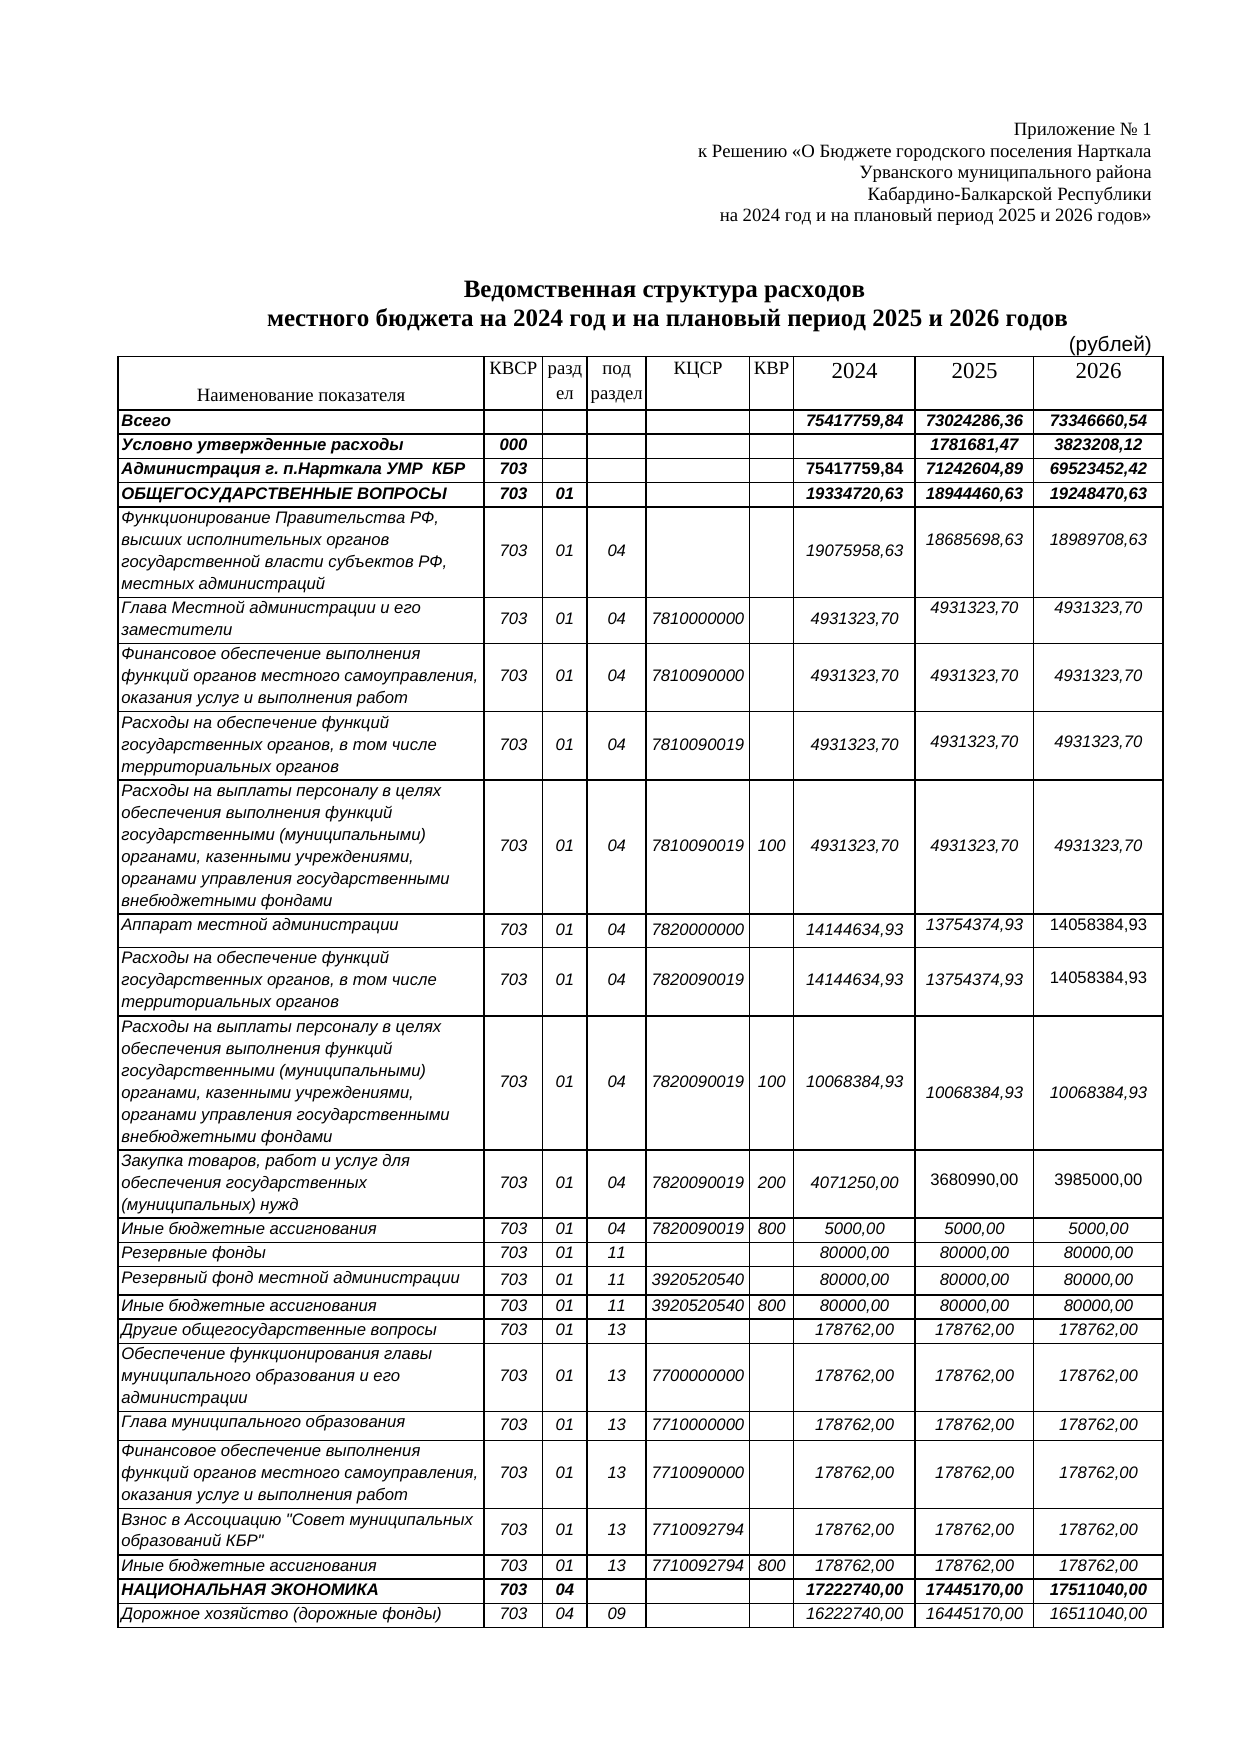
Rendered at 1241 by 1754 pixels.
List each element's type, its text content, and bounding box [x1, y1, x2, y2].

table_cell 800 [750, 1219, 793, 1242]
table_cell 04 [588, 915, 645, 947]
table_cell [750, 712, 793, 779]
table_cell Аппарат местной администрации [119, 915, 483, 947]
table_cell 18685698,63 [916, 508, 1033, 596]
table_cell 01 [543, 1441, 586, 1508]
table_cell 703 [485, 915, 542, 947]
table_cell 178762,00 [1034, 1320, 1162, 1342]
table_cell 4931323,70 [1034, 598, 1162, 643]
table_cell Финансовое обеспечение выполнения функций органов местного самоуправления, оказания услуг и выполнения работ [119, 644, 483, 711]
table_cell Условно утвержденные расходы [119, 435, 483, 458]
table_cell 04 [543, 1580, 586, 1602]
table_cell Глава муниципального образования [119, 1412, 483, 1439]
table_cell 3823208,12 [1034, 435, 1162, 458]
table_cell [588, 483, 645, 506]
table_cell 13 [588, 1509, 645, 1554]
table_cell 01 [543, 598, 586, 643]
table_cell 01 [543, 1296, 586, 1318]
table_cell 7810090000 [647, 644, 749, 711]
table_cell 11 [588, 1267, 645, 1294]
table_cell 17222740,00 [794, 1580, 914, 1602]
table_cell 7820090019 [647, 1219, 749, 1242]
table_cell 01 [543, 644, 586, 711]
table_cell [750, 435, 793, 458]
table_cell 7820090019 [647, 1017, 749, 1149]
table_cell 09 [588, 1604, 645, 1627]
text Ведомственная структура расходов [177, 274, 1152, 303]
table_cell 04 [588, 1219, 645, 1242]
table_cell [750, 644, 793, 711]
table_cell [588, 411, 645, 433]
table_header 2024 [794, 357, 914, 409]
table_cell 10068384,93 [916, 1017, 1033, 1149]
table_cell 13 [588, 1412, 645, 1439]
table_cell 71242604,89 [916, 459, 1033, 482]
table_cell [647, 459, 749, 482]
table_cell 4931323,70 [1034, 781, 1162, 913]
table_cell 11 [588, 1243, 645, 1266]
table_cell 178762,00 [1034, 1412, 1162, 1439]
table_cell 800 [750, 1556, 793, 1578]
table_cell 178762,00 [1034, 1344, 1162, 1411]
table_cell 3680990,00 [916, 1151, 1033, 1217]
table_cell [750, 1412, 793, 1439]
table_cell 01 [543, 1219, 586, 1242]
table_cell [588, 1580, 645, 1602]
table_cell Дорожное хозяйство (дорожные фонды) [119, 1604, 483, 1627]
table_cell 178762,00 [794, 1509, 914, 1554]
table_cell 703 [485, 1320, 542, 1342]
table_cell 1781681,47 [916, 435, 1033, 458]
table_cell 01 [543, 1151, 586, 1217]
table_cell 000 [485, 435, 542, 458]
table_cell [750, 411, 793, 433]
table_cell [750, 459, 793, 482]
table_cell 01 [543, 483, 586, 506]
table_cell 178762,00 [916, 1556, 1033, 1578]
table_cell 69523452,42 [1034, 459, 1162, 482]
table_cell 7700000000 [647, 1344, 749, 1411]
table_cell 4931323,70 [1034, 712, 1162, 779]
table_cell [647, 1243, 749, 1266]
table_cell 4931323,70 [794, 598, 914, 643]
table_cell 10068384,93 [794, 1017, 914, 1149]
table_cell 4931323,70 [916, 712, 1033, 779]
table_cell 178762,00 [794, 1441, 914, 1508]
table_cell 100 [750, 1017, 793, 1149]
table_cell 703 [485, 1509, 542, 1554]
table_cell 703 [485, 1151, 542, 1217]
table_cell 04 [588, 598, 645, 643]
table_cell [647, 1320, 749, 1342]
table_cell 5000,00 [1034, 1219, 1162, 1242]
table_cell 11 [588, 1296, 645, 1318]
table_cell [543, 411, 586, 433]
table_cell 04 [588, 1151, 645, 1217]
table_cell [750, 483, 793, 506]
table_cell 7710000000 [647, 1412, 749, 1439]
table_cell 703 [485, 644, 542, 711]
table_cell 16511040,00 [1034, 1604, 1162, 1627]
table_cell 703 [485, 1580, 542, 1602]
table_cell Функционирование Правительства РФ, высших исполнительных органов государственной власти субъектов РФ, местных администраций [119, 508, 483, 596]
table_cell 19334720,63 [794, 483, 914, 506]
table_cell 04 [588, 948, 645, 1015]
table_cell 4931323,70 [916, 644, 1033, 711]
table_cell 01 [543, 1320, 586, 1342]
table_cell 7810090019 [647, 712, 749, 779]
table_cell 80000,00 [916, 1296, 1033, 1318]
table_cell 80000,00 [1034, 1243, 1162, 1266]
table_cell 13754374,93 [916, 915, 1033, 947]
table_cell [750, 1441, 793, 1508]
table_cell [750, 1580, 793, 1602]
table_cell 80000,00 [916, 1243, 1033, 1266]
table_cell 13 [588, 1441, 645, 1508]
table_cell 75417759,84 [794, 459, 914, 482]
table_cell 703 [485, 598, 542, 643]
table_cell 7710090000 [647, 1441, 749, 1508]
table_cell [588, 435, 645, 458]
table_cell [647, 1604, 749, 1627]
table_cell Взнос в Ассоциацию "Совет муниципальных образований КБР" [119, 1509, 483, 1554]
table_header 2025 [916, 357, 1033, 409]
table_cell 7710092794 [647, 1556, 749, 1578]
table_cell 200 [750, 1151, 793, 1217]
table_cell Резервный фонд местной администрации [119, 1267, 483, 1294]
table_cell Обеспечение функционирования главы муниципального образования и его администрации [119, 1344, 483, 1411]
table_cell 16222740,00 [794, 1604, 914, 1627]
table_cell 01 [543, 1509, 586, 1554]
table_cell [647, 1580, 749, 1602]
table_cell [750, 1509, 793, 1554]
table_cell 01 [543, 1412, 586, 1439]
table_header 2026 [1034, 357, 1162, 409]
table_cell 703 [485, 459, 542, 482]
table_cell НАЦИОНАЛЬНАЯ ЭКОНОМИКА [119, 1580, 483, 1602]
table_cell 73024286,36 [916, 411, 1033, 433]
table_cell 703 [485, 1296, 542, 1318]
table_cell 4071250,00 [794, 1151, 914, 1217]
table_cell 80000,00 [794, 1296, 914, 1318]
table_cell [794, 435, 914, 458]
table_cell 04 [588, 644, 645, 711]
table_cell [750, 598, 793, 643]
table_cell 703 [485, 1412, 542, 1439]
table_cell [647, 411, 749, 433]
table_cell 14058384,93 [1034, 948, 1162, 1015]
table_cell [543, 435, 586, 458]
table_cell 3920520540 [647, 1267, 749, 1294]
table_cell [750, 1344, 793, 1411]
table_header КВР [750, 357, 793, 409]
table_cell 4931323,70 [794, 644, 914, 711]
table_cell Администрация г. п.Нарткала УМР КБР [119, 459, 483, 482]
table_cell 703 [485, 1344, 542, 1411]
table_cell 04 [588, 508, 645, 596]
table_cell [750, 1267, 793, 1294]
text на 2024 год и на плановый период 2025 и 2026 годов» [177, 204, 1152, 226]
table_cell 178762,00 [1034, 1441, 1162, 1508]
table_cell 178762,00 [916, 1320, 1033, 1342]
table_cell [750, 948, 793, 1015]
table_cell 14058384,93 [1034, 915, 1162, 947]
table_cell Глава Местной администрации и его заместители [119, 598, 483, 643]
table_cell Иные бюджетные ассигнования [119, 1296, 483, 1318]
table_cell 800 [750, 1296, 793, 1318]
table_cell 7820090019 [647, 1151, 749, 1217]
table_cell 178762,00 [794, 1412, 914, 1439]
table_cell Всего [119, 411, 483, 433]
table_cell Финансовое обеспечение выполнения функций органов местного самоуправления, оказания услуг и выполнения работ [119, 1441, 483, 1508]
table_cell 178762,00 [1034, 1556, 1162, 1578]
table_cell [543, 459, 586, 482]
table_cell 01 [543, 781, 586, 913]
table_cell 178762,00 [1034, 1509, 1162, 1554]
table_cell 13 [588, 1556, 645, 1578]
table_cell 703 [485, 781, 542, 913]
table_cell 178762,00 [794, 1556, 914, 1578]
table_cell 7810090019 [647, 781, 749, 913]
text Приложение № 1 [177, 118, 1152, 140]
table_cell 10068384,93 [1034, 1017, 1162, 1149]
table_cell 703 [485, 1556, 542, 1578]
table_header Наименование показателя [119, 357, 483, 409]
table_cell 13754374,93 [916, 948, 1033, 1015]
text Кабардино-Балкарской Республики [177, 183, 1152, 204]
text Урванского муниципального района [177, 161, 1152, 183]
table_cell 01 [543, 948, 586, 1015]
table_cell 703 [485, 1219, 542, 1242]
table_cell Расходы на обеспечение функций государственных органов, в том числе территориальных органов [119, 712, 483, 779]
table_header под раздел [588, 357, 645, 409]
table_cell 04 [588, 781, 645, 913]
table_cell 7820000000 [647, 915, 749, 947]
table_cell 01 [543, 1017, 586, 1149]
table_cell 80000,00 [916, 1267, 1033, 1294]
text местного бюджета на 2024 год и на плановый период 2025 и 2026 годов [177, 303, 1152, 332]
table_cell 4931323,70 [794, 781, 914, 913]
table_cell 80000,00 [794, 1267, 914, 1294]
table_cell [647, 435, 749, 458]
table_cell Другие общегосударственные вопросы [119, 1320, 483, 1342]
table_cell [750, 508, 793, 596]
table_cell 3985000,00 [1034, 1151, 1162, 1217]
table_cell 3920520540 [647, 1296, 749, 1318]
table_cell 7820090019 [647, 948, 749, 1015]
table_cell Закупка товаров, работ и услуг для обеспечения государственных (муниципальных) нужд [119, 1151, 483, 1217]
table_cell 5000,00 [794, 1219, 914, 1242]
title (рублей) [177, 332, 1152, 356]
table_cell 178762,00 [916, 1412, 1033, 1439]
table_cell 5000,00 [916, 1219, 1033, 1242]
table_cell 178762,00 [916, 1509, 1033, 1554]
table_cell [750, 915, 793, 947]
table_cell 703 [485, 1017, 542, 1149]
table_cell 703 [485, 948, 542, 1015]
table_cell 18944460,63 [916, 483, 1033, 506]
table_cell 01 [543, 508, 586, 596]
table_cell 703 [485, 508, 542, 596]
table_cell 100 [750, 781, 793, 913]
table_cell [750, 1320, 793, 1342]
table_cell 01 [543, 915, 586, 947]
table_cell 4931323,70 [794, 712, 914, 779]
table_cell 01 [543, 1344, 586, 1411]
table_cell Иные бюджетные ассигнования [119, 1219, 483, 1242]
table_cell 73346660,54 [1034, 411, 1162, 433]
table_cell Расходы на обеспечение функций государственных органов, в том числе территориальных органов [119, 948, 483, 1015]
table_cell ОБЩЕГОСУДАРСТВЕННЫЕ ВОПРОСЫ [119, 483, 483, 506]
table_cell 703 [485, 712, 542, 779]
table_cell Расходы на выплаты персоналу в целях обеспечения выполнения функций государственными (муниципальными) органами, казенными учреждениями, органами управления государственными внебюджетными фондами [119, 1017, 483, 1149]
table_cell [588, 459, 645, 482]
table_cell 703 [485, 1604, 542, 1627]
table_cell 14144634,93 [794, 948, 914, 1015]
table_cell 703 [485, 483, 542, 506]
table_header КВСР [485, 357, 542, 409]
table_cell 4931323,70 [916, 598, 1033, 643]
table_cell 04 [588, 1017, 645, 1149]
table_cell 7710092794 [647, 1509, 749, 1554]
table_cell 703 [485, 1267, 542, 1294]
table_cell 75417759,84 [794, 411, 914, 433]
table_cell 80000,00 [794, 1243, 914, 1266]
table_cell Расходы на выплаты персоналу в целях обеспечения выполнения функций государственными (муниципальными) органами, казенными учреждениями, органами управления государственными внебюджетными фондами [119, 781, 483, 913]
table_cell 17445170,00 [916, 1580, 1033, 1602]
table_cell 14144634,93 [794, 915, 914, 947]
table_cell 4931323,70 [916, 781, 1033, 913]
table_cell [647, 508, 749, 596]
table_cell 7810000000 [647, 598, 749, 643]
table_cell 703 [485, 1243, 542, 1266]
table_cell 19248470,63 [1034, 483, 1162, 506]
table_cell 04 [588, 712, 645, 779]
table_cell 178762,00 [794, 1320, 914, 1342]
table_cell 01 [543, 1267, 586, 1294]
table_cell [750, 1604, 793, 1627]
table_cell 04 [543, 1604, 586, 1627]
table_cell 16445170,00 [916, 1604, 1033, 1627]
table_cell 17511040,00 [1034, 1580, 1162, 1602]
table_cell Резервные фонды [119, 1243, 483, 1266]
table_cell 01 [543, 712, 586, 779]
table_cell 80000,00 [1034, 1296, 1162, 1318]
table_cell [647, 483, 749, 506]
table_cell 13 [588, 1320, 645, 1342]
table_cell [750, 1243, 793, 1266]
table_cell Иные бюджетные ассигнования [119, 1556, 483, 1578]
table_header КЦСР [647, 357, 749, 409]
table_cell 80000,00 [1034, 1267, 1162, 1294]
table_cell 178762,00 [916, 1441, 1033, 1508]
table_header раздел [543, 357, 586, 409]
table_cell 178762,00 [916, 1344, 1033, 1411]
table_cell 19075958,63 [794, 508, 914, 596]
table_cell 01 [543, 1556, 586, 1578]
table_cell 703 [485, 1441, 542, 1508]
table_cell [485, 411, 542, 433]
table_cell 4931323,70 [1034, 644, 1162, 711]
table_cell 13 [588, 1344, 645, 1411]
text к Решению «О Бюджете городского поселения Нарткала [177, 140, 1152, 161]
table_cell 01 [543, 1243, 586, 1266]
table_cell 18989708,63 [1034, 508, 1162, 596]
table_cell 178762,00 [794, 1344, 914, 1411]
